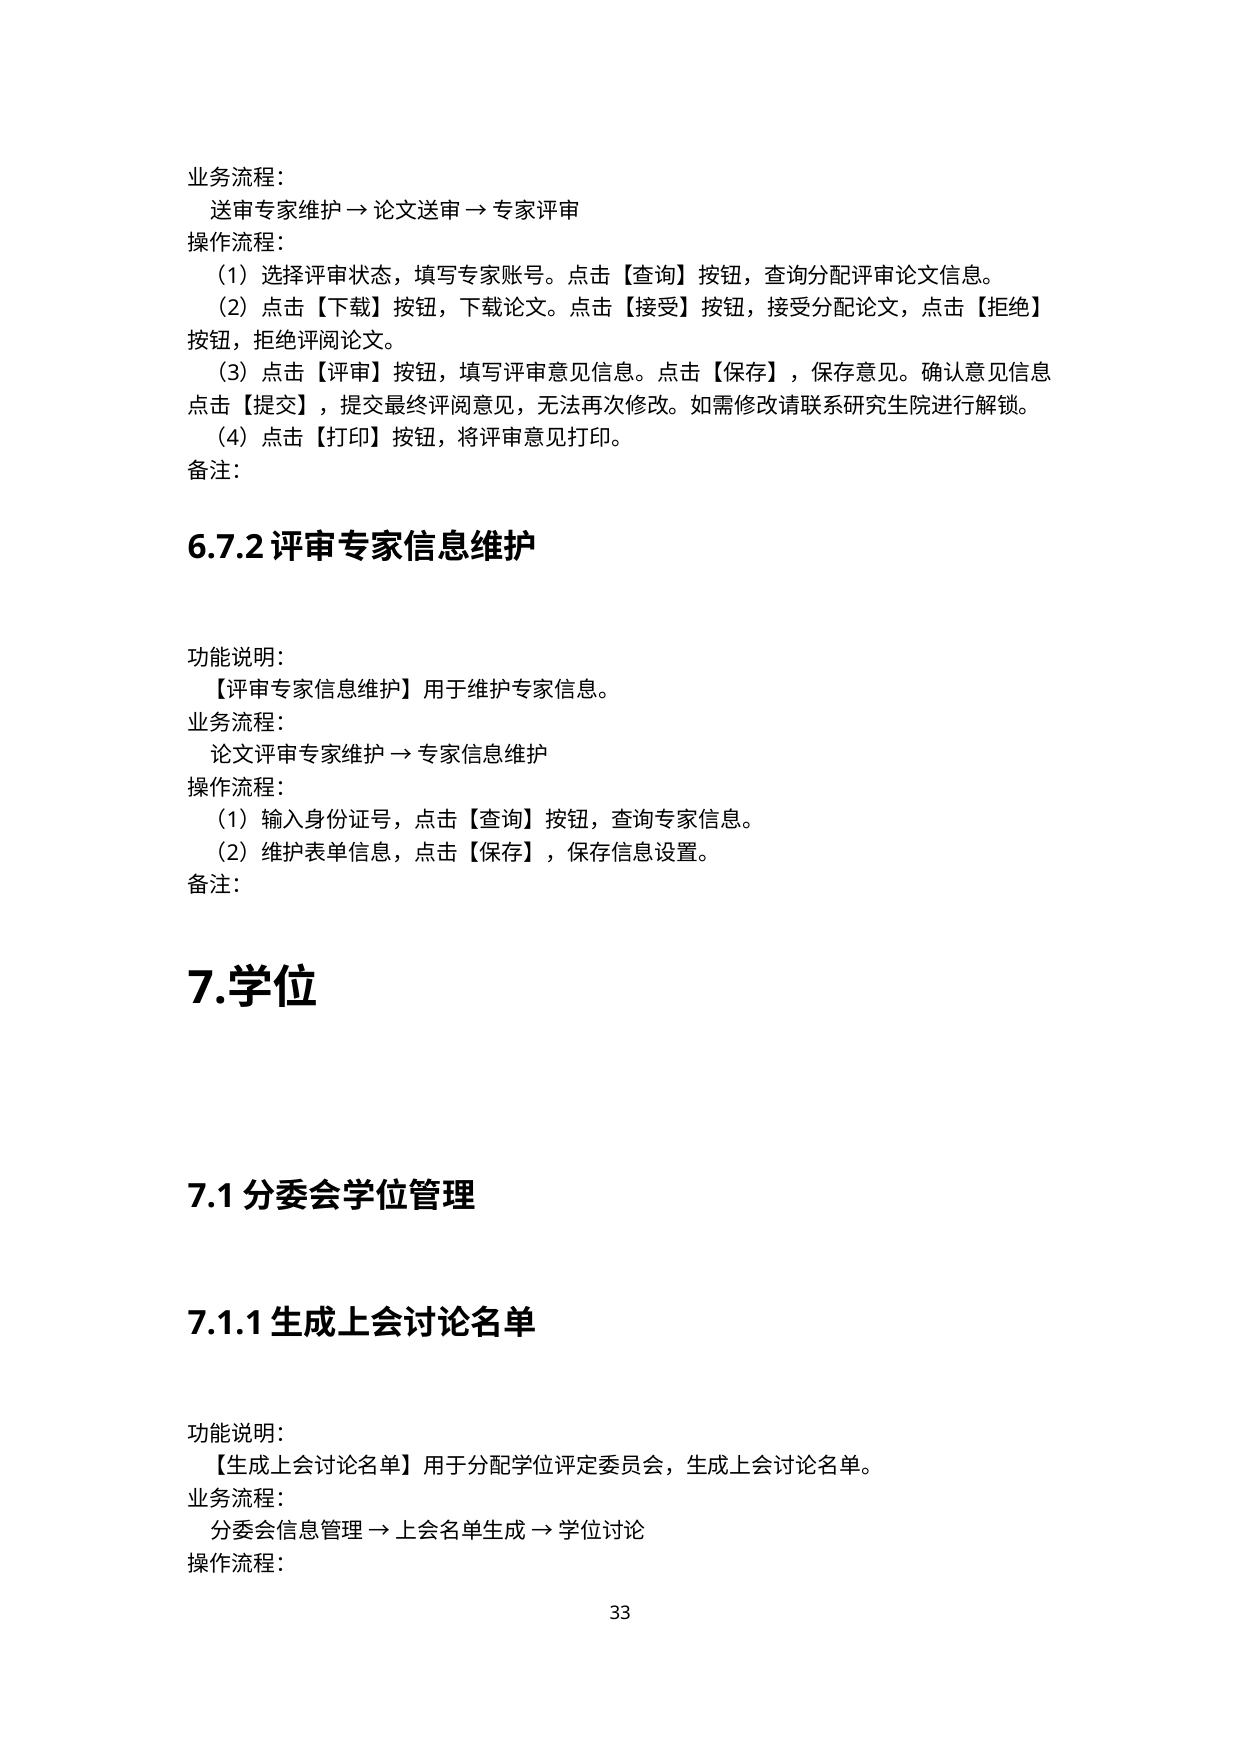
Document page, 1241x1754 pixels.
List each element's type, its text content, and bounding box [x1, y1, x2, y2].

text （2）维护表单信息，点击【保存】，保存信息设置。 [187, 834, 1053, 867]
text 操作流程： [187, 769, 1053, 802]
text 操作流程： [187, 225, 1053, 257]
text 送审专家维护 → 论文送审 → 专家评审 [187, 192, 1053, 225]
text （4）点击【打印】按钮，将评审意见打印。 [187, 420, 1053, 452]
subtitle 7.1.1生成上会讨论名单 [187, 1288, 1053, 1353]
text 业务流程： [187, 704, 1053, 737]
text （3）点击【评审】按钮，填写评审意见信息。点击【保存】，保存意见。确认意见信息，点击【提交】，提交最终评阅意见，无法再次修改。如需修改请联系研究生院进行解锁。 [187, 355, 1053, 420]
text 业务流程： [187, 1480, 1053, 1513]
subtitle 6.7.2评审专家信息维护 [187, 512, 1053, 577]
text 论文评审专家维护 → 专家信息维护 [187, 737, 1053, 769]
subtitle 7.学位 [187, 935, 1053, 1032]
text 功能说明： [187, 1415, 1053, 1448]
text 【生成上会讨论名单】用于分配学位评定委员会，生成上会讨论名单。 [187, 1448, 1053, 1480]
text （1）选择评审状态，填写专家账号。点击【查询】按钮，查询分配评审论文信息。 [187, 257, 1053, 290]
text （2）点击【下载】按钮，下载论文。点击【接受】按钮，接受分配论文，点击【拒绝】按钮，拒绝评阅论文。 [187, 290, 1053, 355]
text （1）输入身份证号，点击【查询】按钮，查询专家信息。 [187, 802, 1053, 834]
text 业务流程： [187, 160, 1053, 192]
subtitle 7.1分委会学位管理 [187, 1160, 1053, 1225]
text 备注： [187, 867, 1053, 899]
text 功能说明： [187, 639, 1053, 672]
text 分委会信息管理 → 上会名单生成 → 学位讨论 [187, 1513, 1053, 1545]
text 备注： [187, 452, 1053, 485]
text 【评审专家信息维护】用于维护专家信息。 [187, 672, 1053, 704]
text 操作流程： [187, 1545, 1053, 1578]
